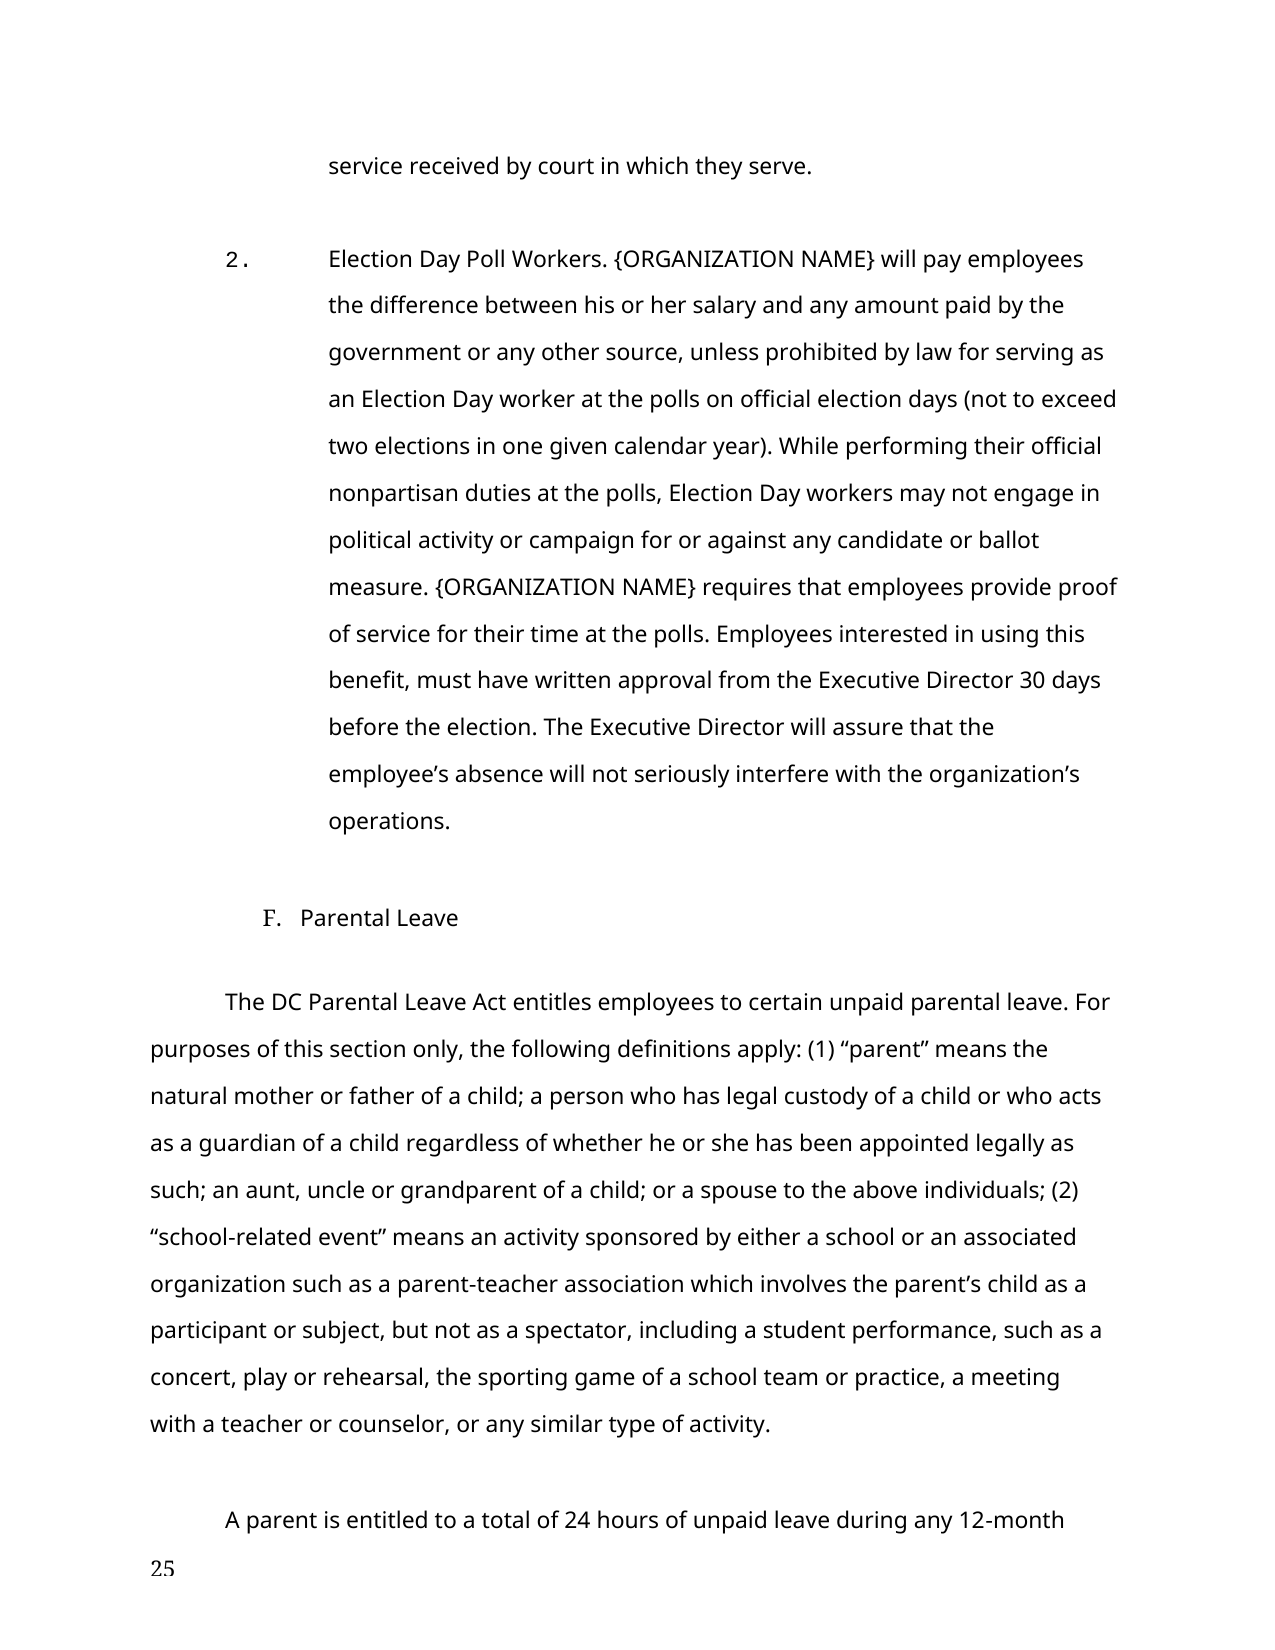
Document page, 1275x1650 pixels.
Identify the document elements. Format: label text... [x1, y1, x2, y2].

list Election Day Poll Workers. {ORGANIZATION NAME} will pay employees the difference between his or her salary and any amount paid by the government or any other source, unless prohibited by law for serving as an Election Day worker at the polls on official election days (not to exceed two elections in one given calendar year). While performing their official nonpartisan duties at the polls, Election Day workers may not engage in political activity or campaign for or against any candidate or ballot measure. {ORGANIZATION NAME} requires that employees provide proof of service for their time at the polls. Employees interested in using this benefit, must have written approval from the Executive Director 30 days before the election. The Executive Director will assure that the employee’s absence will not seriously interfere with the organization’s operations. [225, 242, 1119, 836]
text The DC Parental Leave Act entitles employees to certain unpaid parental leave. For purposes of this section only, the following definitions apply: (1) “parent” means the natural mother or father of a child; a person who has legal custody of a child or who acts as a guardian of a child regardless of whether he or she has been appointed legally as such; an aunt, uncle or grandparent of a child; or a spouse to the above individuals; (2) “school‐related event” means an activity sponsored by either a school or an associated organization such as a parent‐teacher association which involves the parent’s child as a participant or subject, but not as a spectator, including a student performance, such as a concert, play or rehearsal, the sporting game of a school team or practice, a meeting with a teacher or counselor, or any similar type of activity. [150, 986, 1112, 1439]
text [150, 1504, 1119, 1535]
list Parental Leave [262, 902, 1148, 933]
text service received by court in which they serve. [328, 150, 1148, 181]
